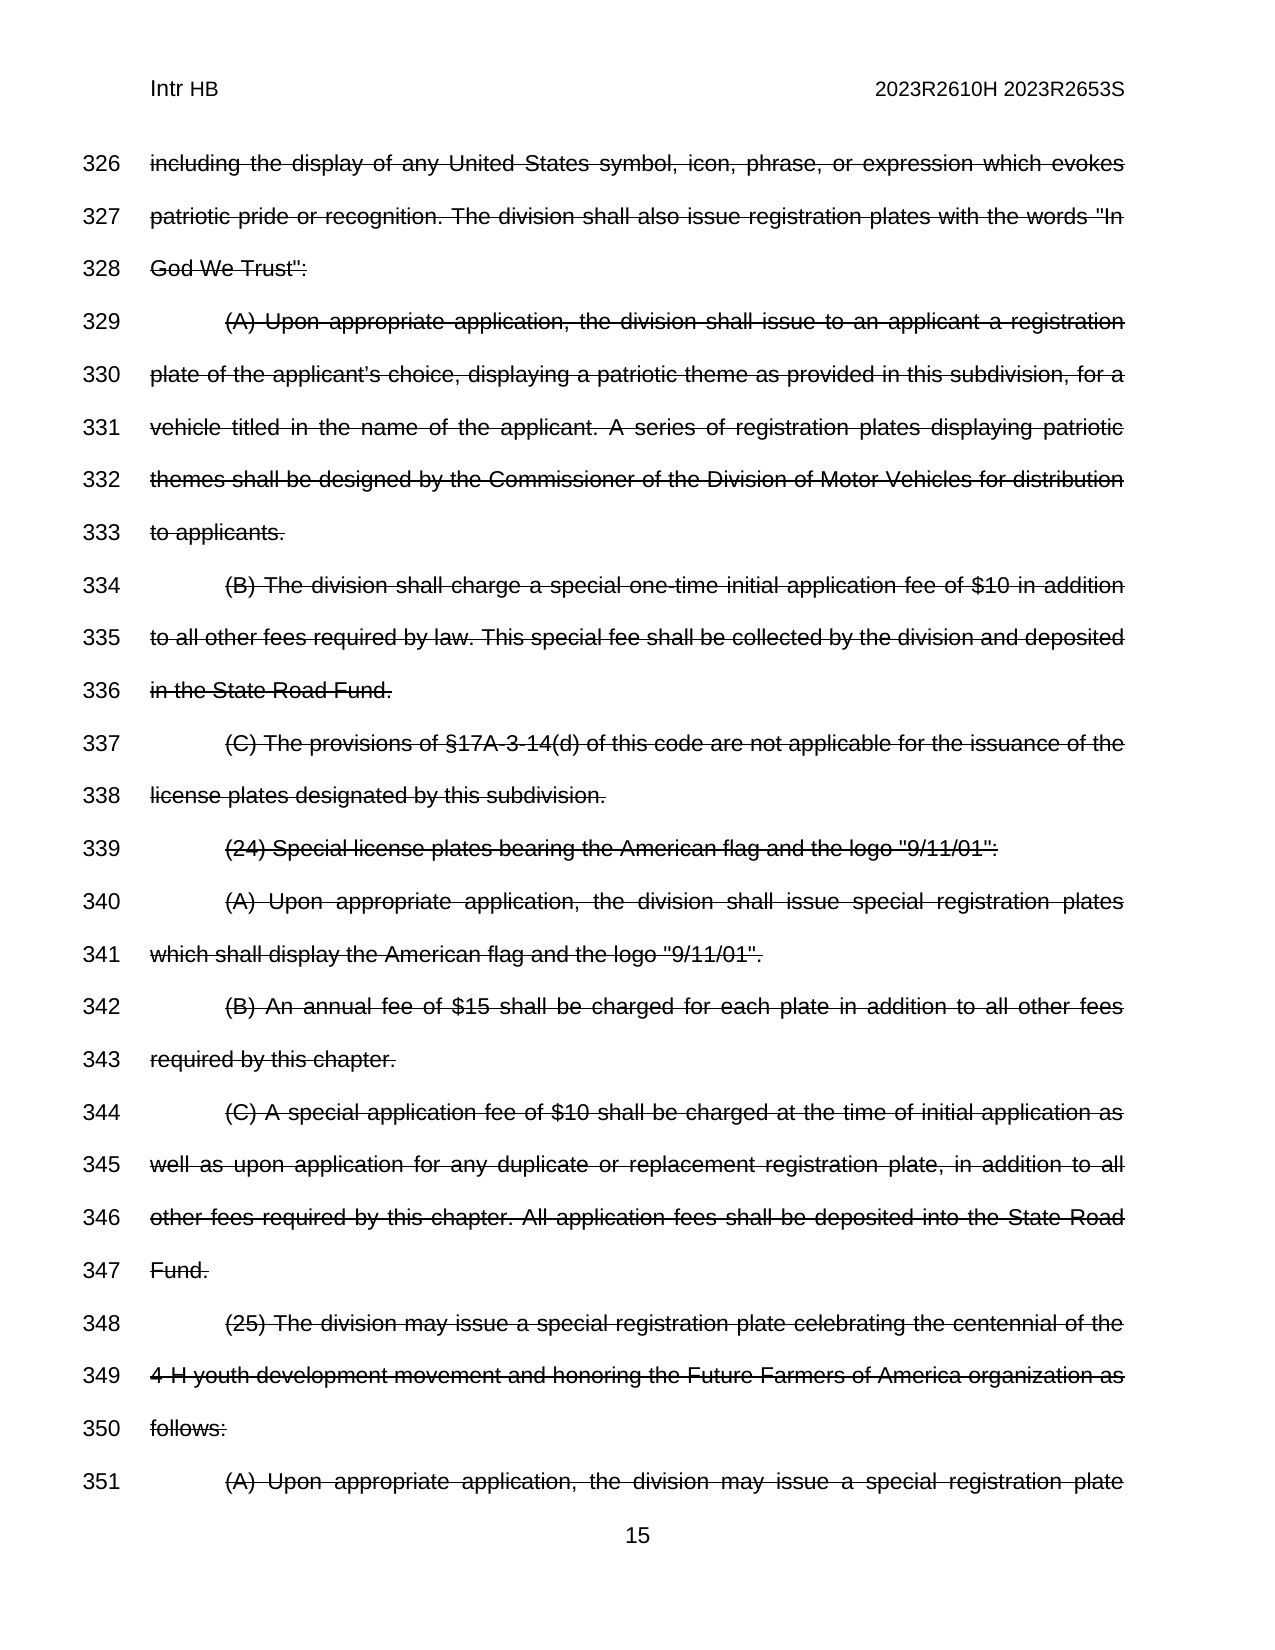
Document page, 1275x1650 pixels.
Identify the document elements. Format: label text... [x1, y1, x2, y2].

text (B) The division shall charge a special one-time initial application fee of $10 in addition to all other fees required by law. This special fee shall be collected by the division and deposited in the State Road Fund. [150, 572, 1125, 639]
text (C) The provisions of §17A-3-14(d) of this code are not applicable for the issuance of the license plates designated by this subdivision. [150, 730, 1125, 809]
text (C) A special application fee of $10 shall be charged at the time of initial application as well as upon application for any duplicate or replacement registration plate, in addition to all other fees required by this chapter. All application fees shall be deposited into the State Road Fund. [150, 1099, 1125, 1166]
text (B) An annual fee of $15 shall be charged for each plate in addition to all other fees required by this chapter. [150, 993, 1125, 1072]
text (25) The division may issue a special registration plate celebrating the centennial of the 4-H youth development movement and honoring the Future Farmers of America organization as follows: [150, 1309, 1125, 1376]
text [150, 150, 1125, 164]
text (B) The division shall charge a special one-time initial application fee of $10 in addition to all other fees required by law. This special fee shall be collected by the division and deposited in the State Road Fund. [150, 640, 1125, 703]
text (C) A special application fee of $10 shall be charged at the time of initial application as well as upon application for any duplicate or replacement registration plate, in addition to all other fees required by this chapter. All application fees shall be deposited into the State Road Fund. [150, 1220, 1125, 1283]
text (24) Special license plates bearing the American flag and the logo "9/11/01": [150, 835, 1125, 862]
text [150, 1468, 1125, 1494]
text (25) The division may issue a special registration plate celebrating the centennial of the 4-H youth development movement and honoring the Future Farmers of America organization as follows: [150, 1378, 1125, 1441]
text (A) Upon appropriate application, the division shall issue special registration plates which shall display the American flag and the logo "9/11/01". [150, 888, 1125, 967]
text (C) A special application fee of $10 shall be charged at the time of initial application as well as upon application for any duplicate or replacement registration plate, in addition to all other fees required by this chapter. All application fees shall be deposited into the State Road Fund. [150, 1167, 1125, 1218]
text (A) Upon appropriate application, the division shall issue to an applicant a registration plate of the applicant’s choice, displaying a patriotic theme as provided in this subdivision, for a vehicle titled in the name of the applicant. A series of registration plates displaying patriotic themes shall be designed by the Commissioner of the Division of Motor Vehicles for distribution to applicants. [150, 308, 1125, 375]
text (A) Upon appropriate application, the division shall issue to an applicant a registration plate of the applicant’s choice, displaying a patriotic theme as provided in this subdivision, for a vehicle titled in the name of the applicant. A series of registration plates displaying patriotic themes shall be designed by the Commissioner of the Division of Motor Vehicles for distribution to applicants. [150, 376, 1125, 545]
